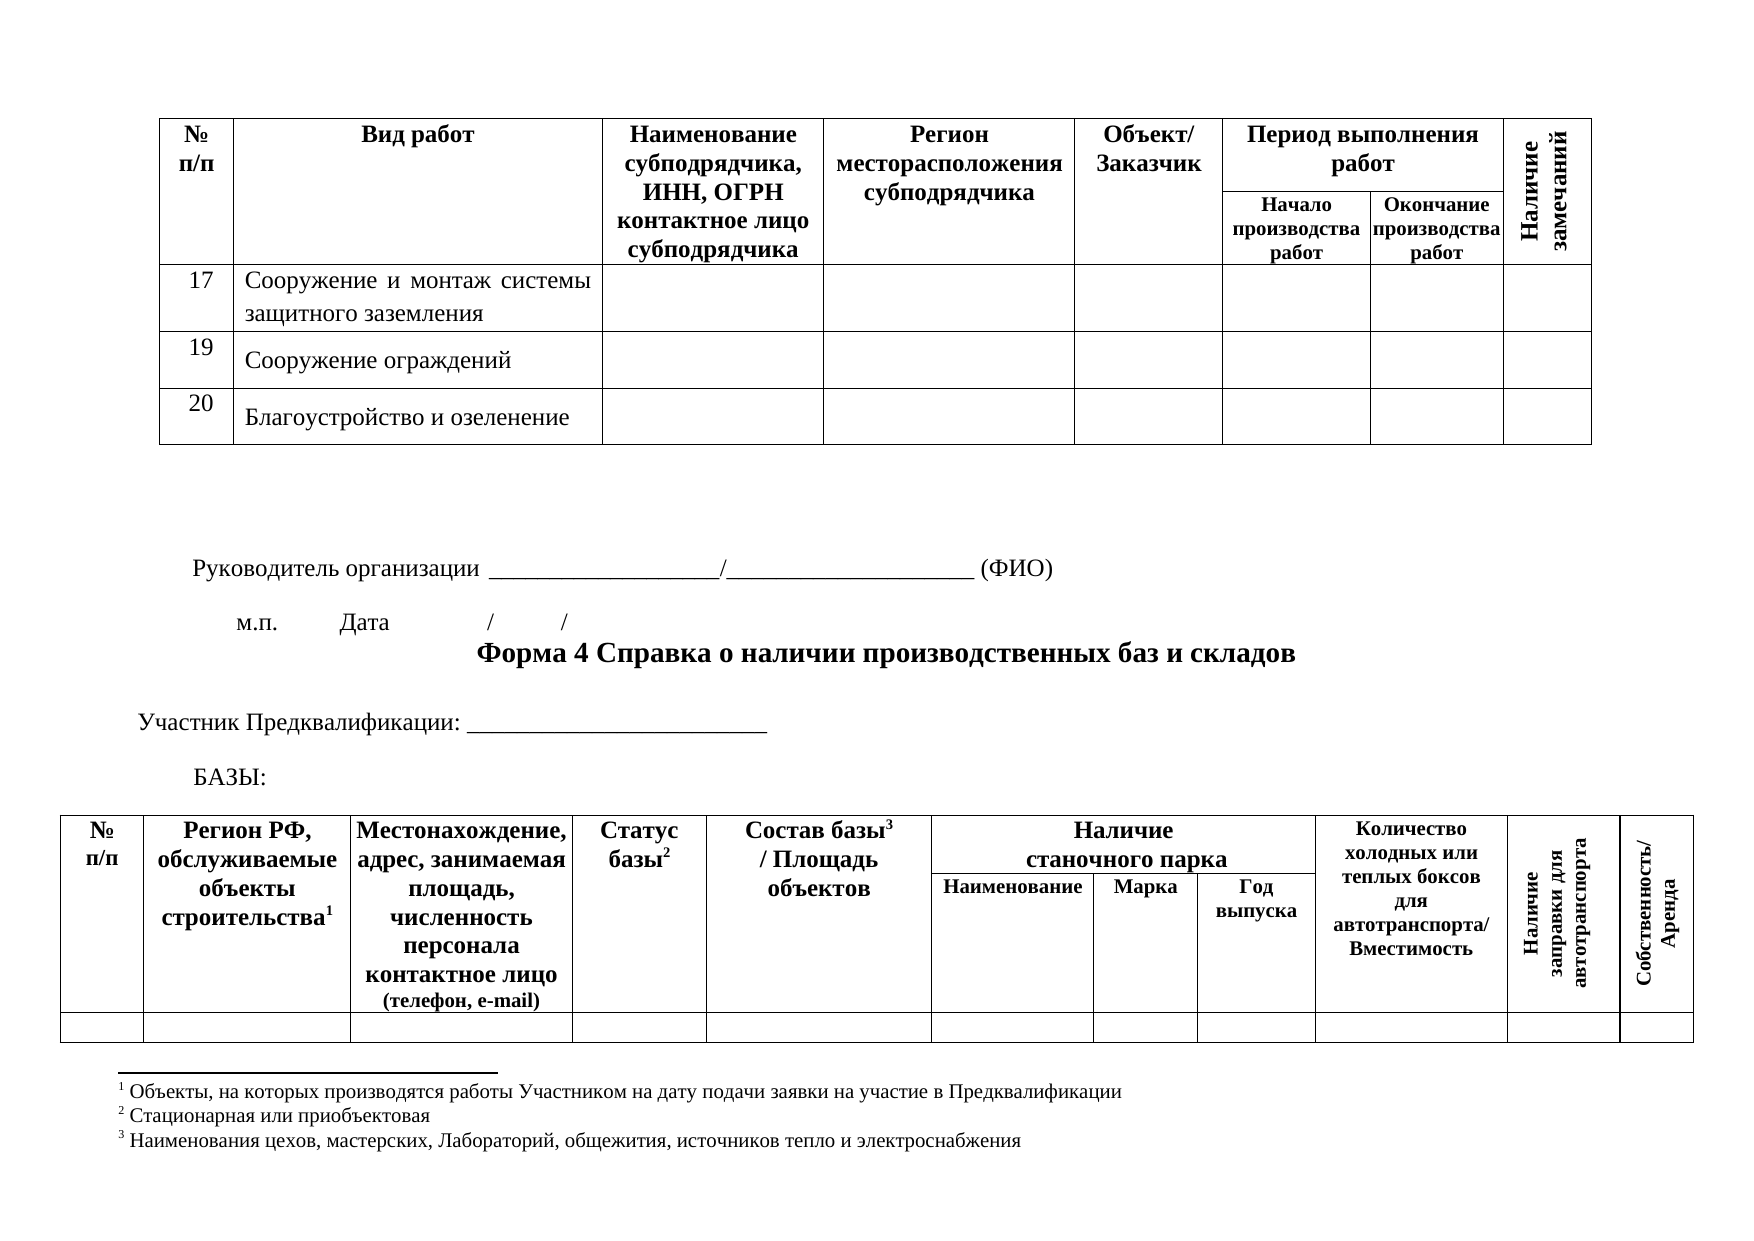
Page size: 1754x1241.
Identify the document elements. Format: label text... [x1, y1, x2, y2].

table_header Количество холодных или теплых боксов для автотранспорта/ Вместимость [1316, 816, 1507, 1012]
table_cell [1075, 265, 1222, 331]
table_cell [1371, 265, 1503, 331]
text м.п. Дата / / [236, 607, 1606, 636]
table_header Объект/ Заказчик [1075, 119, 1222, 264]
table_cell Наименование [932, 874, 1093, 1012]
table_cell [1371, 332, 1503, 387]
table_cell Благоустройство и озеленение [234, 389, 602, 444]
table_header № п/п [160, 119, 233, 264]
table_header Наличие станочного парка [932, 816, 1315, 873]
table_cell [1223, 265, 1370, 331]
table_cell Марка [1094, 874, 1197, 1012]
table_cell [707, 1013, 931, 1042]
table_cell [61, 1013, 143, 1042]
table_cell [1621, 1013, 1693, 1042]
table_cell Сооружение ограждений [234, 332, 602, 387]
table_cell [1075, 332, 1222, 387]
table_cell 19 [160, 332, 233, 387]
table_header Регион месторасположения субподрядчика [824, 119, 1074, 264]
table_cell [1504, 332, 1591, 387]
table_cell [1198, 1013, 1315, 1042]
table_header Местонахождение, адрес, занимаемая площадь, численность персонала контактное лицо (телефон, e-mail) [351, 816, 572, 1012]
table_header Вид работ [234, 119, 602, 264]
table_header Состав базы / Площадь объектов [707, 816, 931, 1012]
table_cell [603, 389, 823, 444]
table_header № п/п [61, 816, 143, 1012]
table_cell [824, 332, 1074, 387]
text Руководитель организации / (ФИО) [118, 553, 1636, 582]
text БАЗЫ: [118, 762, 1636, 790]
table_cell 20 [160, 389, 233, 444]
table_cell Сооружение и монтаж системы защитного заземления [234, 265, 602, 331]
table_cell [1075, 389, 1222, 444]
table_cell [1504, 265, 1591, 331]
table_cell [603, 332, 823, 387]
table_header Статус базы [573, 816, 706, 1012]
table_cell 17 [160, 265, 233, 331]
table_cell [1223, 389, 1370, 444]
table_cell [573, 1013, 706, 1042]
table_cell [932, 1013, 1093, 1042]
table_cell [1504, 389, 1591, 444]
table_header Наличие заправки для автотранспорта [1508, 816, 1619, 1012]
text Форма 4 Справка о наличии производственных баз и складов [137, 636, 1636, 669]
table_cell [1223, 332, 1370, 387]
table_header Наименование субподрядчика, ИНН, ОГРН контактное лицо субподрядчика (телефон, e-mail) [603, 119, 823, 264]
table_cell [824, 265, 1074, 331]
table_cell Начало производства работ [1223, 192, 1370, 264]
table_cell [1316, 1013, 1507, 1042]
table_header Наличие замечаний [1504, 119, 1591, 264]
text Участник Предквалификации: ________________________ [137, 707, 1636, 736]
table_cell [351, 1013, 572, 1042]
table_cell Окончание производства работ [1371, 192, 1503, 264]
table_cell [1371, 389, 1503, 444]
table_cell [144, 1013, 350, 1042]
table_cell [1508, 1013, 1619, 1042]
table_header Собственность/ Аренда [1621, 816, 1693, 1012]
table_cell Год выпуска [1198, 874, 1315, 1012]
table_header Период выполнения работ [1223, 119, 1503, 191]
table_cell [1094, 1013, 1197, 1042]
table_cell [603, 265, 823, 331]
table_header Регион РФ, обслуживаемые объекты строительства [144, 816, 350, 1012]
table_cell [824, 389, 1074, 444]
